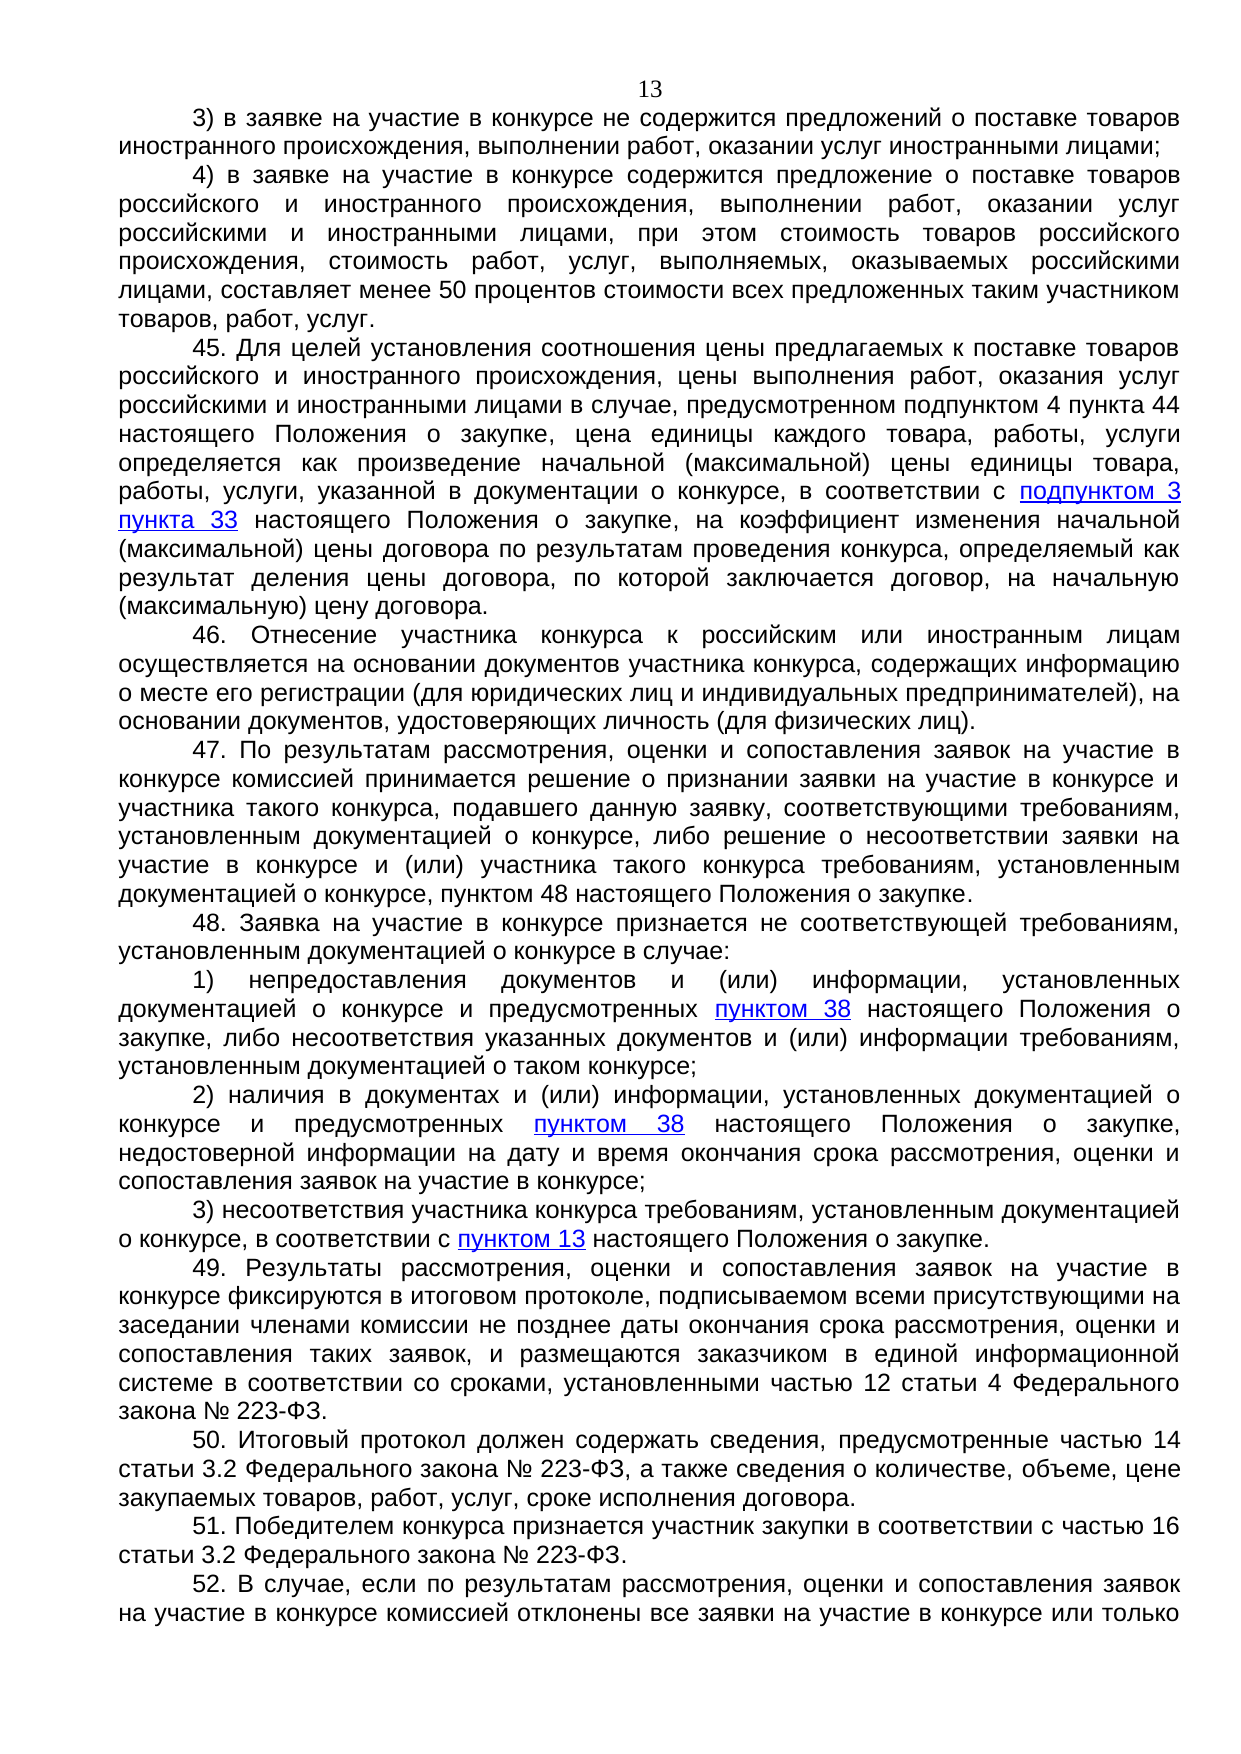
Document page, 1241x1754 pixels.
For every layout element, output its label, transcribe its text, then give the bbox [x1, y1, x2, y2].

text 4) в заявке на участие в конкурсе содержится предложение о поставке товаров российского и иностранного происхождения, выполнении работ, оказании услуг российскими и иностранными лицами, при этом стоимость товаров российского происхождения, стоимость работ, услуг, выполняемых, оказываемых российскими лицами, составляет менее 50 процентов стоимости всех предложенных таким участником товаров, работ, услуг. [118, 160, 1181, 333]
text 51. Победителем конкурса признается участник закупки в соответствии с частью 16 статьи 3.2 Федерального закона № 223-ФЗ. [118, 1511, 1181, 1569]
text 50. Итоговый протокол должен содержать сведения, предусмотренные частью 14 статьи 3.2 Федерального закона № 223-ФЗ, а также сведения о количестве, объеме, цене закупаемых товаров, работ, услуг, сроке исполнения договора. [118, 1425, 1181, 1511]
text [118, 1569, 1181, 1626]
text 46. Отнесение участника конкурса к российским или иностранным лицам осуществляется на основании документов участника конкурса, содержащих информацию о месте его регистрации (для юридических лиц и индивидуальных предпринимателей), на основании документов, удостоверяющих личность (для физических лиц). [118, 620, 1181, 735]
text 45. Для целей установления соотношения цены предлагаемых к поставке товаров российского и иностранного происхождения, цены выполнения работ, оказания услуг российскими и иностранными лицами в случае, предусмотренном подпунктом 4 пункта 44 настоящего Положения о закупке, цена единицы каждого товара, работы, услуги определяется как произведение начальной (максимальной) цены единицы товара, работы, услуги, указанной в документации о конкурсе, в соответствии с подпунктом 3 пункта 33 настоящего Положения о закупке, на коэффициент изменения начальной (максимальной) цены договора по результатам проведения конкурса, определяемый как результат деления цены договора, по которой заключается договор, на начальную (максимальную) цену договора. [118, 333, 1181, 620]
text 2) наличия в документах и (или) информации, установленных документацией о конкурсе и предусмотренных пунктом 38 настоящего Положения о закупке, недостоверной информации на дату и время окончания срока рассмотрения, оценки и сопоставления заявок на участие в конкурсе; [118, 1080, 1181, 1195]
text 1) непредоставления документов и (или) информации, установленных документацией о конкурсе и предусмотренных пунктом 38 настоящего Положения о закупке, либо несоответствия указанных документов и (или) информации требованиям, установленным документацией о таком конкурсе; [118, 965, 1181, 1080]
text 3) несоответствия участника конкурса требованиям, установленным документацией о конкурсе, в соответствии с пунктом 13 настоящего Положения о закупке. [118, 1195, 1181, 1253]
text 3) в заявке на участие в конкурсе не содержится предложений о поставке товаров иностранного происхождения, выполнении работ, оказании услуг иностранными лицами; [118, 103, 1181, 160]
text 47. По результатам рассмотрения, оценки и сопоставления заявок на участие в конкурсе комиссией принимается решение о признании заявки на участие в конкурсе и участника такого конкурса, подавшего данную заявку, соответствующими требованиям, установленным документацией о конкурсе, либо решение о несоответствии заявки на участие в конкурсе и (или) участника такого конкурса требованиям, установленным документацией о конкурсе, пунктом 48 настоящего Положения о закупке. [118, 735, 1181, 908]
text 49. Результаты рассмотрения, оценки и сопоставления заявок на участие в конкурсе фиксируются в итоговом протоколе, подписываемом всеми присутствующими на заседании членами комиссии не позднее даты окончания срока рассмотрения, оценки и сопоставления таких заявок, и размещаются заказчиком в единой информационной системе в соответствии со сроками, установленными частью 12 статьи 4 Федерального закона № 223-ФЗ. [118, 1253, 1181, 1425]
text 48. Заявка на участие в конкурсе признается не соответствующей требованиям, установленным документацией о конкурсе в случае: [118, 908, 1181, 965]
